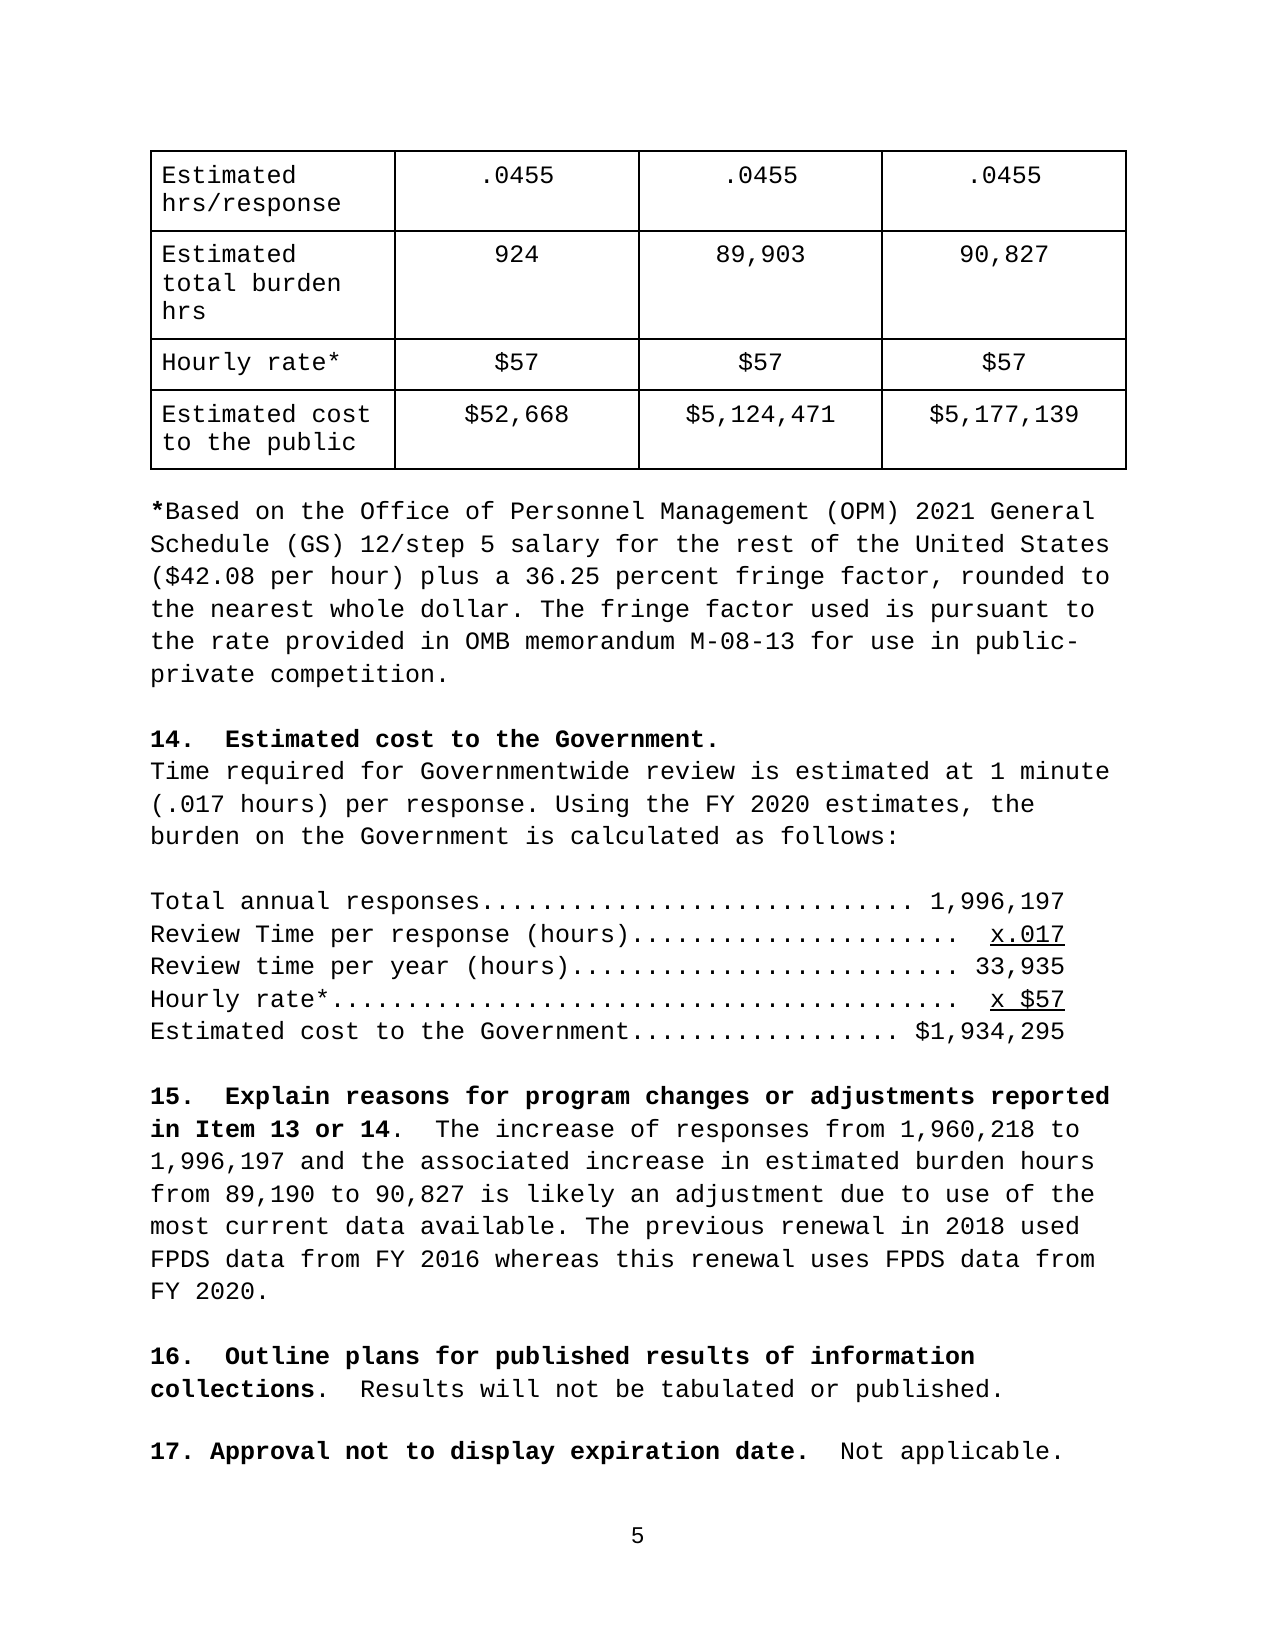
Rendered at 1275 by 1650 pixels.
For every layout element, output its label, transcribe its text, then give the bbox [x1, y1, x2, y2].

text *Based on the Office of Personnel Management (OPM) 2021 General Schedule (GS) 12/step 5 salary for the rest of the United States ($42.08 per hour) plus a 36.25 percent fringe factor, rounded to the nearest whole dollar. The fringe factor used is pursuant to the rate provided in OMB memorandum M-08-13 for use in public-private competition. [150, 499, 1125, 689]
text Review Time per response (hours)...................... x.017 [150, 921, 1129, 949]
table_cell $5,124,471 [640, 391, 881, 468]
text 17. Approval not to display expiration date. Not applicable. [150, 1439, 1125, 1467]
text 15. Explain reasons for program changes or adjustments reported in Item 13 or 14. The increase of responses from 1,960,218 to 1,996,197 and the associated increase in estimated burden hours from 89,190 to 90,827 is likely an adjustment due to use of the most current data available. The previous renewal in 2018 used FPDS data from FY 2016 whereas this renewal uses FPDS data from FY 2020. [150, 1084, 1129, 1307]
table_cell $57 [396, 340, 638, 389]
text 14. Estimated cost to the Government. [150, 726, 1125, 754]
table_cell Estimated total burden hrs [152, 232, 394, 337]
text Hourly rate*.......................................... x $57 [150, 986, 1129, 1014]
table_cell Estimated hrs/response [152, 152, 394, 229]
text Review time per year (hours).......................... 33,935 [150, 954, 1129, 982]
table_cell .0455 [640, 152, 881, 229]
text Estimated cost to the Government.................. $1,934,295 [150, 1019, 1129, 1047]
table_cell 924 [396, 232, 638, 337]
table_cell 90,827 [883, 232, 1125, 337]
table_cell Hourly rate* [152, 340, 394, 389]
table_cell $57 [640, 340, 881, 389]
table_cell $52,668 [396, 391, 638, 468]
table_cell $57 [883, 340, 1125, 389]
table_cell $5,177,139 [883, 391, 1125, 468]
text Total annual responses............................. 1,996,197 [150, 889, 1129, 917]
text 16. Outline plans for published results of information collections. Results will not be tabulated or published. [150, 1344, 1125, 1404]
text Time required for Governmentwide review is estimated at 1 minute (.017 hours) per response. Using the FY 2020 estimates, the burden on the Government is calculated as follows: [150, 759, 1129, 852]
table_cell Estimated cost to the public [152, 391, 394, 468]
table_cell .0455 [883, 152, 1125, 229]
table_cell 89,903 [640, 232, 881, 337]
table_cell .0455 [396, 152, 638, 229]
